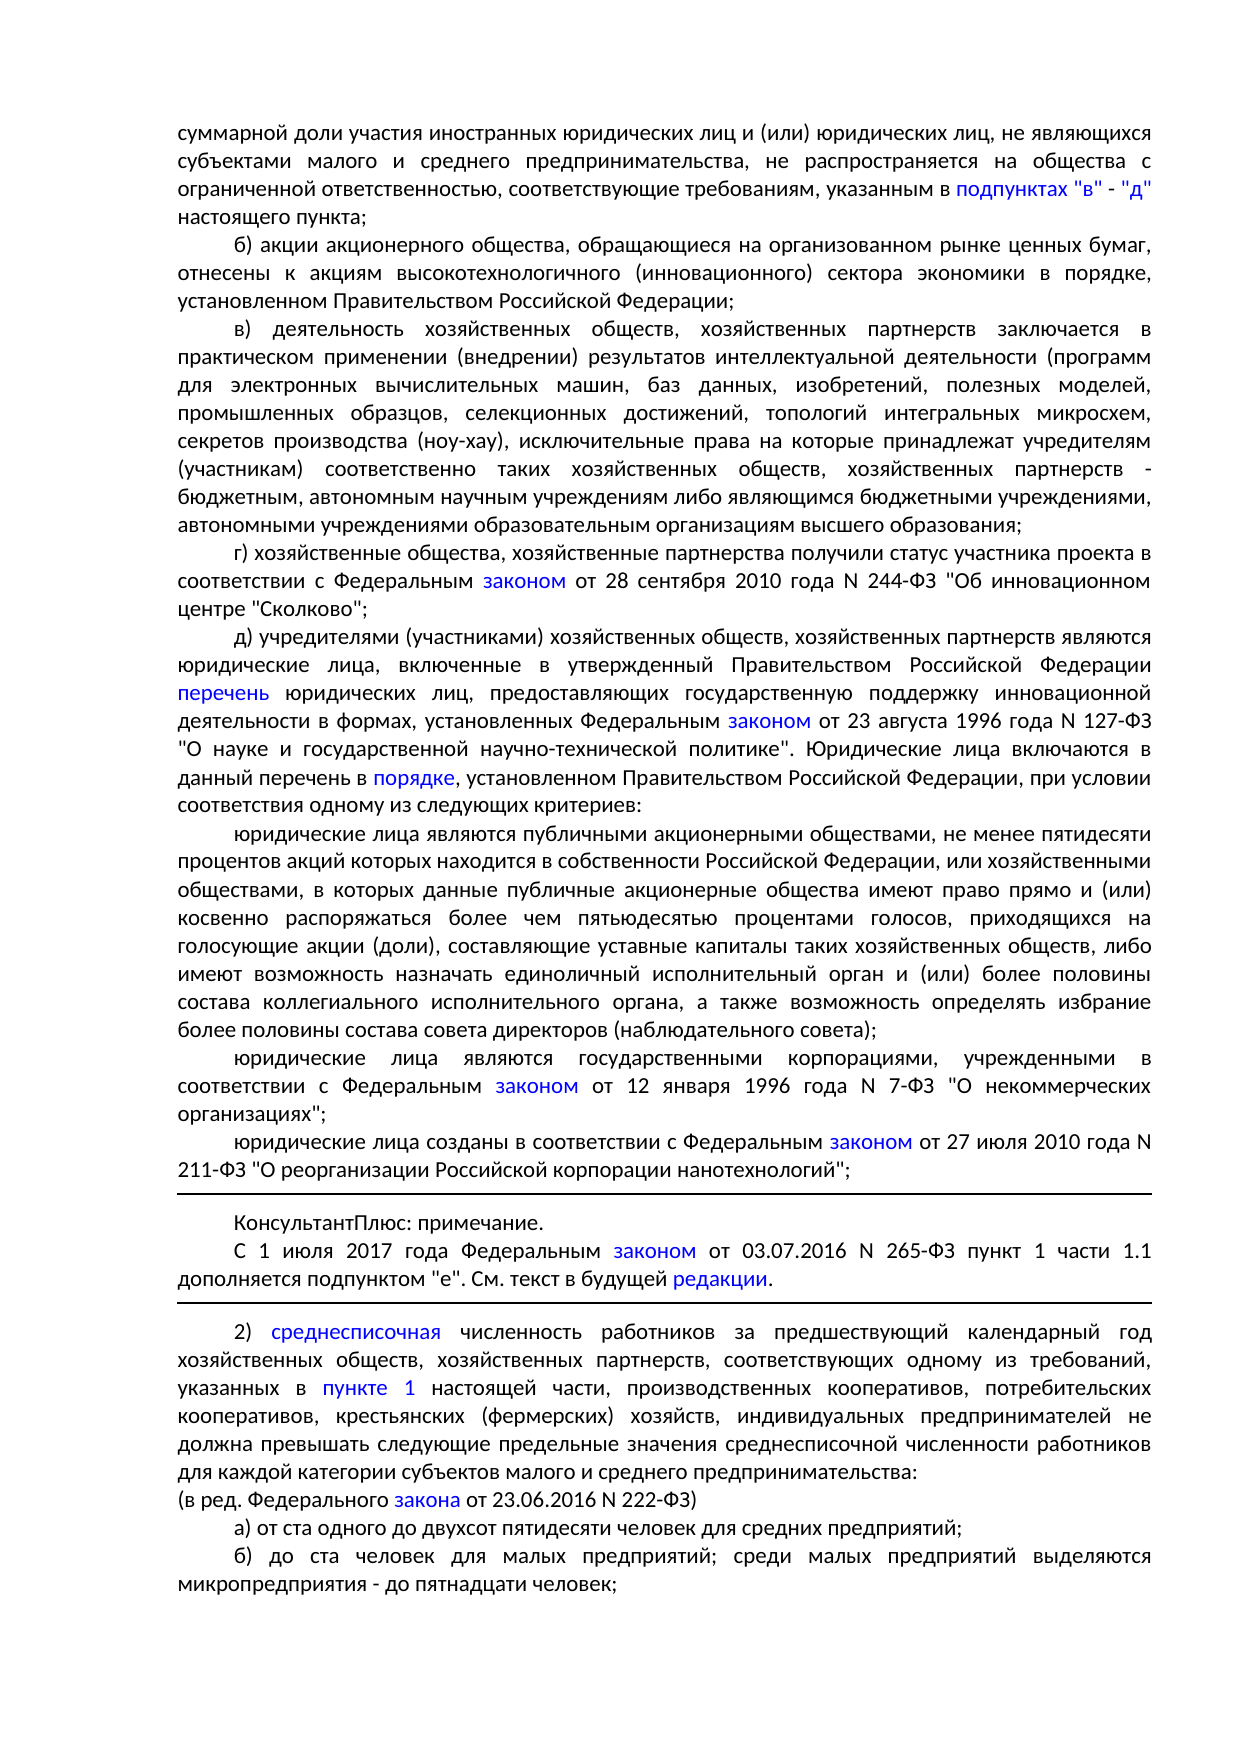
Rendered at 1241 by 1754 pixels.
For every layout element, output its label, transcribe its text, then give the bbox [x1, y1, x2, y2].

text 2) среднесписочная численность работников за предшествующий календарный год хозяйственных обществ, хозяйственных партнерств, соответствующих одному из требований, указанных в пункте 1 настоящей части, производственных кооперативов, потребительских кооперативов, крестьянских (фермерских) хозяйств, индивидуальных предпринимателей не должна превышать следующие предельные значения среднесписочной численности работников для каждой категории субъектов малого и среднего предпринимательства: [177, 1317, 1152, 1485]
text б) до ста человек для малых предприятий; среди малых предприятий выделяются микропредприятия - до пятнадцати человек; [177, 1541, 1152, 1597]
text д) учредителями (участниками) хозяйственных обществ, хозяйственных партнерств являются юридические лица, включенные в утвержденный Правительством Российской Федерации перечень юридических лиц, предоставляющих государственную поддержку инновационной деятельности в формах, установленных Федеральным законом от 23 августа 1996 года N 127-ФЗ "О науке и государственной научно-технической политике". Юридические лица включаются в данный перечень в порядке, установленном Правительством Российской Федерации, при условии соответствия одному из следующих критериев: [177, 622, 1152, 819]
text КонсультантПлюс: примечание. [177, 1208, 1152, 1236]
text г) хозяйственные общества, хозяйственные партнерства получили статус участника проекта в соответствии с Федеральным законом от 28 сентября 2010 года N 244-ФЗ "Об инновационном центре "Сколково"; [177, 538, 1152, 622]
text юридические лица созданы в соответствии с Федеральным законом от 27 июля 2010 года N 211-ФЗ "О реорганизации Российской корпорации нанотехнологий"; [177, 1127, 1152, 1183]
text а) от ста одного до двухсот пятидесяти человек для средних предприятий; [177, 1513, 1152, 1541]
text юридические лица являются государственными корпорациями, учрежденными в соответствии с Федеральным законом от 12 января 1996 года N 7-ФЗ "О некоммерческих организациях"; [177, 1043, 1152, 1127]
text (в ред. Федерального закона от 23.06.2016 N 222-ФЗ) [177, 1485, 1152, 1513]
text б) акции акционерного общества, обращающиеся на организованном рынке ценных бумаг, отнесены к акциям высокотехнологичного (инновационного) сектора экономики в порядке, установленном Правительством Российской Федерации; [177, 230, 1152, 314]
text в) деятельность хозяйственных обществ, хозяйственных партнерств заключается в практическом применении (внедрении) результатов интеллектуальной деятельности (программ для электронных вычислительных машин, баз данных, изобретений, полезных моделей, промышленных образцов, селекционных достижений, топологий интегральных микросхем, секретов производства (ноу-хау), исключительные права на которые принадлежат учредителям (участникам) соответственно таких хозяйственных обществ, хозяйственных партнерств - бюджетным, автономным научным учреждениям либо являющимся бюджетными учреждениями, автономными учреждениями образовательным организациям высшего образования; [177, 314, 1152, 538]
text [177, 118, 1152, 230]
text юридические лица являются публичными акционерными обществами, не менее пятидесяти процентов акций которых находится в собственности Российской Федерации, или хозяйственными обществами, в которых данные публичные акционерные общества имеют право прямо и (или) косвенно распоряжаться более чем пятьюдесятью процентами голосов, приходящихся на голосующие акции (доли), составляющие уставные капиталы таких хозяйственных обществ, либо имеют возможность назначать единоличный исполнительный орган и (или) более половины состава коллегиального исполнительного органа, а также возможность определять избрание более половины состава совета директоров (наблюдательного совета); [177, 819, 1152, 1043]
text С 1 июля 2017 года Федеральным законом от 03.07.2016 N 265-ФЗ пункт 1 части 1.1 дополняется подпунктом "е". См. текст в будущей редакции. [177, 1236, 1152, 1292]
